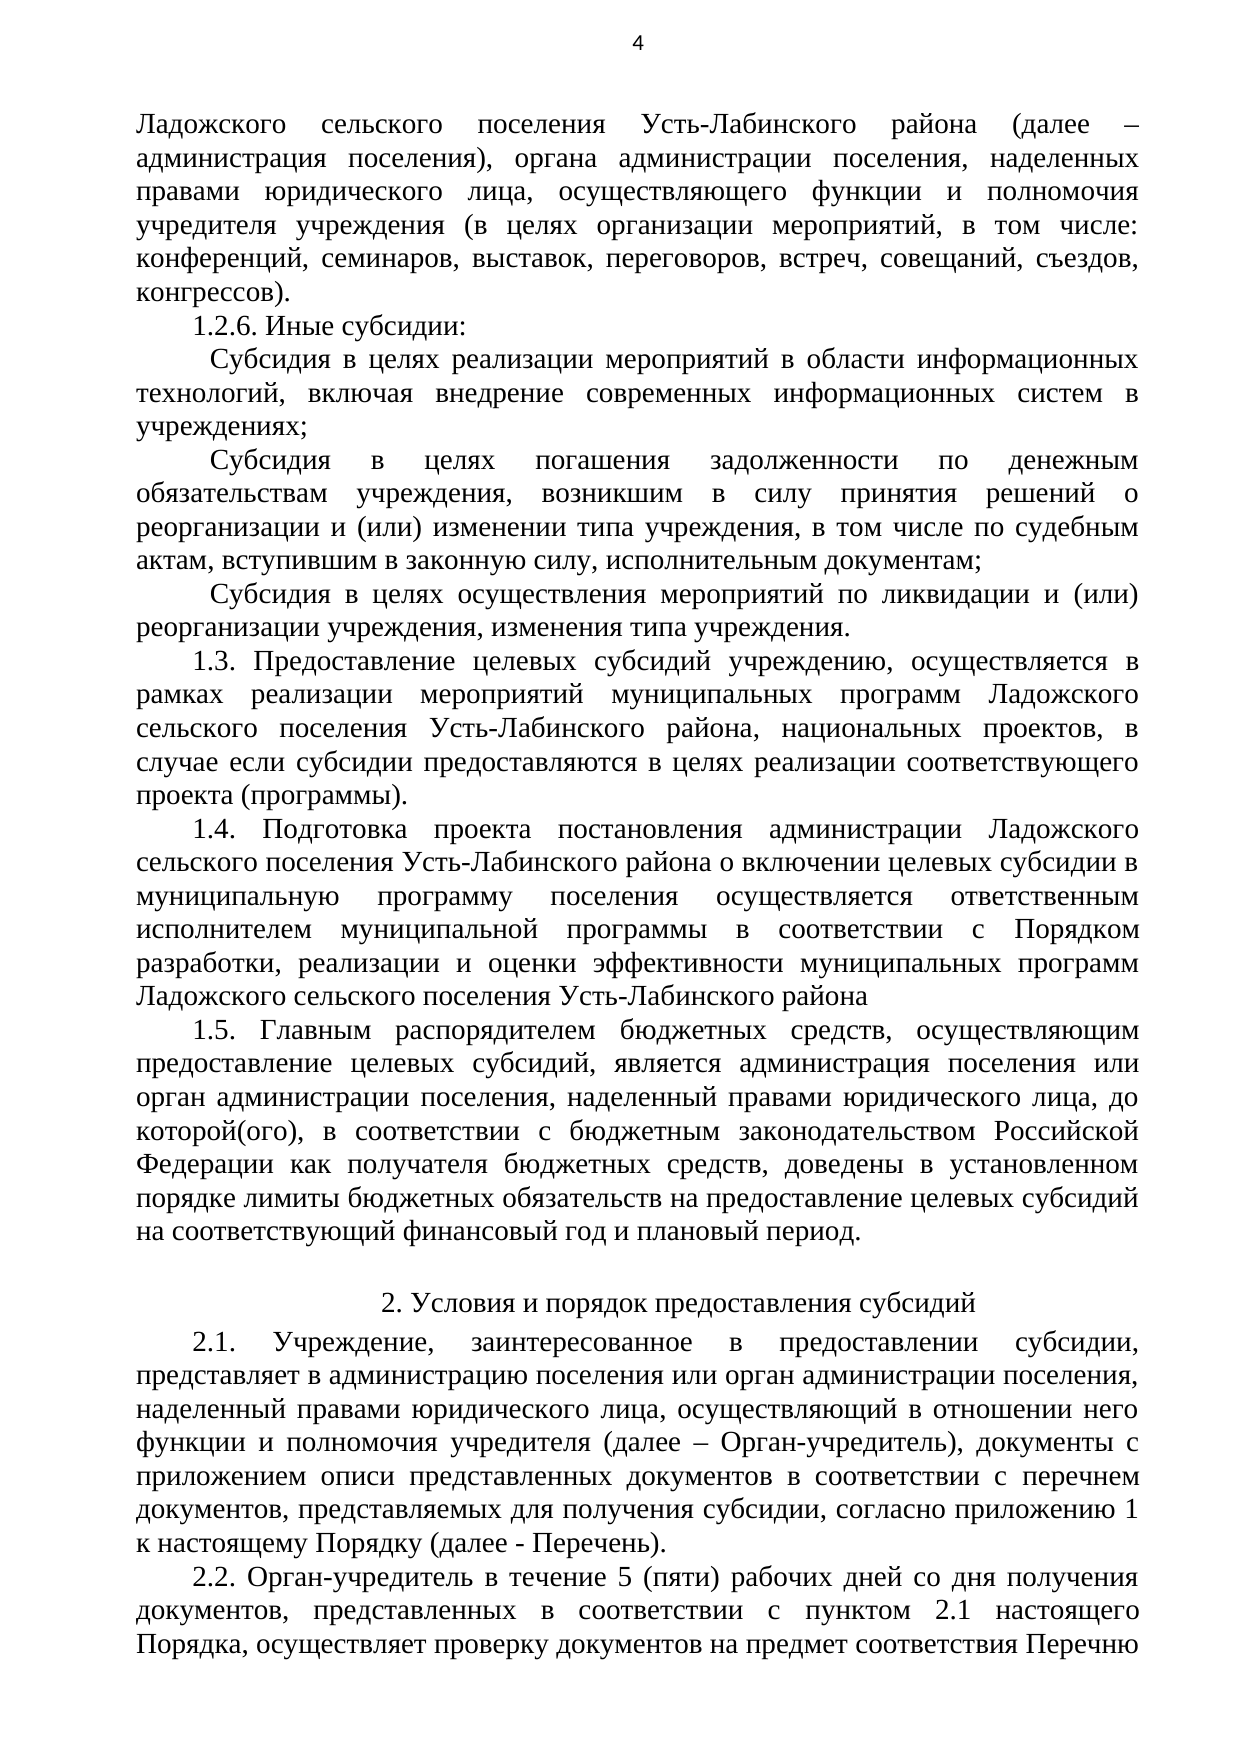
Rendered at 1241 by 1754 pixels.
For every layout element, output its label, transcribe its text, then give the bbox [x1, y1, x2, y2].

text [136, 106, 1140, 308]
text Субсидия в целях погашения задолженности по денежным обязательствам учреждения, возникшим в силу принятия решений о реорганизации и (или) изменении типа учреждения, в том числе по судебным актам, вступившим в законную силу, исполнительным документам; [136, 442, 1140, 576]
text 1.4. Подготовка проекта постановления администрации Ладожского сельского поселения Усть-Лабинского района о включении целевых субсидии в муниципальную программу поселения осуществляется ответственным исполнителем муниципальной программы в соответствии с Порядком разработки, реализации и оценки эффективности муниципальных программ Ладожского сельского поселения Усть-Лабинского района [136, 811, 1140, 1012]
text 2. Условия и порядок предоставления субсидий [136, 1285, 1140, 1319]
text Субсидия в целях осуществления мероприятий по ликвидации и (или) реорганизации учреждения, изменения типа учреждения. [136, 576, 1140, 643]
text 1.3. Предоставление целевых субсидий учреждению, осуществляется в рамках реализации мероприятий муниципальных программ Ладожского сельского поселения Усть-Лабинского района, национальных проектов, в случае если субсидии предоставляются в целях реализации соответствующего проекта (программы). [136, 643, 1140, 811]
text 1.5. Главным распорядителем бюджетных средств, осуществляющим предоставление целевых субсидий, является администрация поселения или орган администрации поселения, наделенный правами юридического лица, до которой(ого), в соответствии с бюджетным законодательством Российской Федерации как получателя бюджетных средств, доведены в установленном порядке лимиты бюджетных обязательств на предоставление целевых субсидий на соответствующий финансовый год и плановый период. [136, 1012, 1140, 1247]
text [136, 1559, 1140, 1659]
text Субсидия в целях реализации мероприятий в области информационных технологий, включая внедрение современных информационных систем в учреждениях; [136, 341, 1140, 442]
text 2.1. Учреждение, заинтересованное в предоставлении субсидии, представляет в администрацию поселения или орган администрации поселения, наделенный правами юридического лица, осуществляющий в отношении него функции и полномочия учредителя (далее – Орган-учредитель), документы с приложением описи представленных документов в соответствии с перечнем документов, представляемых для получения субсидии, согласно приложению 1 к настоящему Порядку (далее - Перечень). [136, 1324, 1140, 1559]
text 1.2.6. Иные субсидии: [136, 308, 1140, 341]
